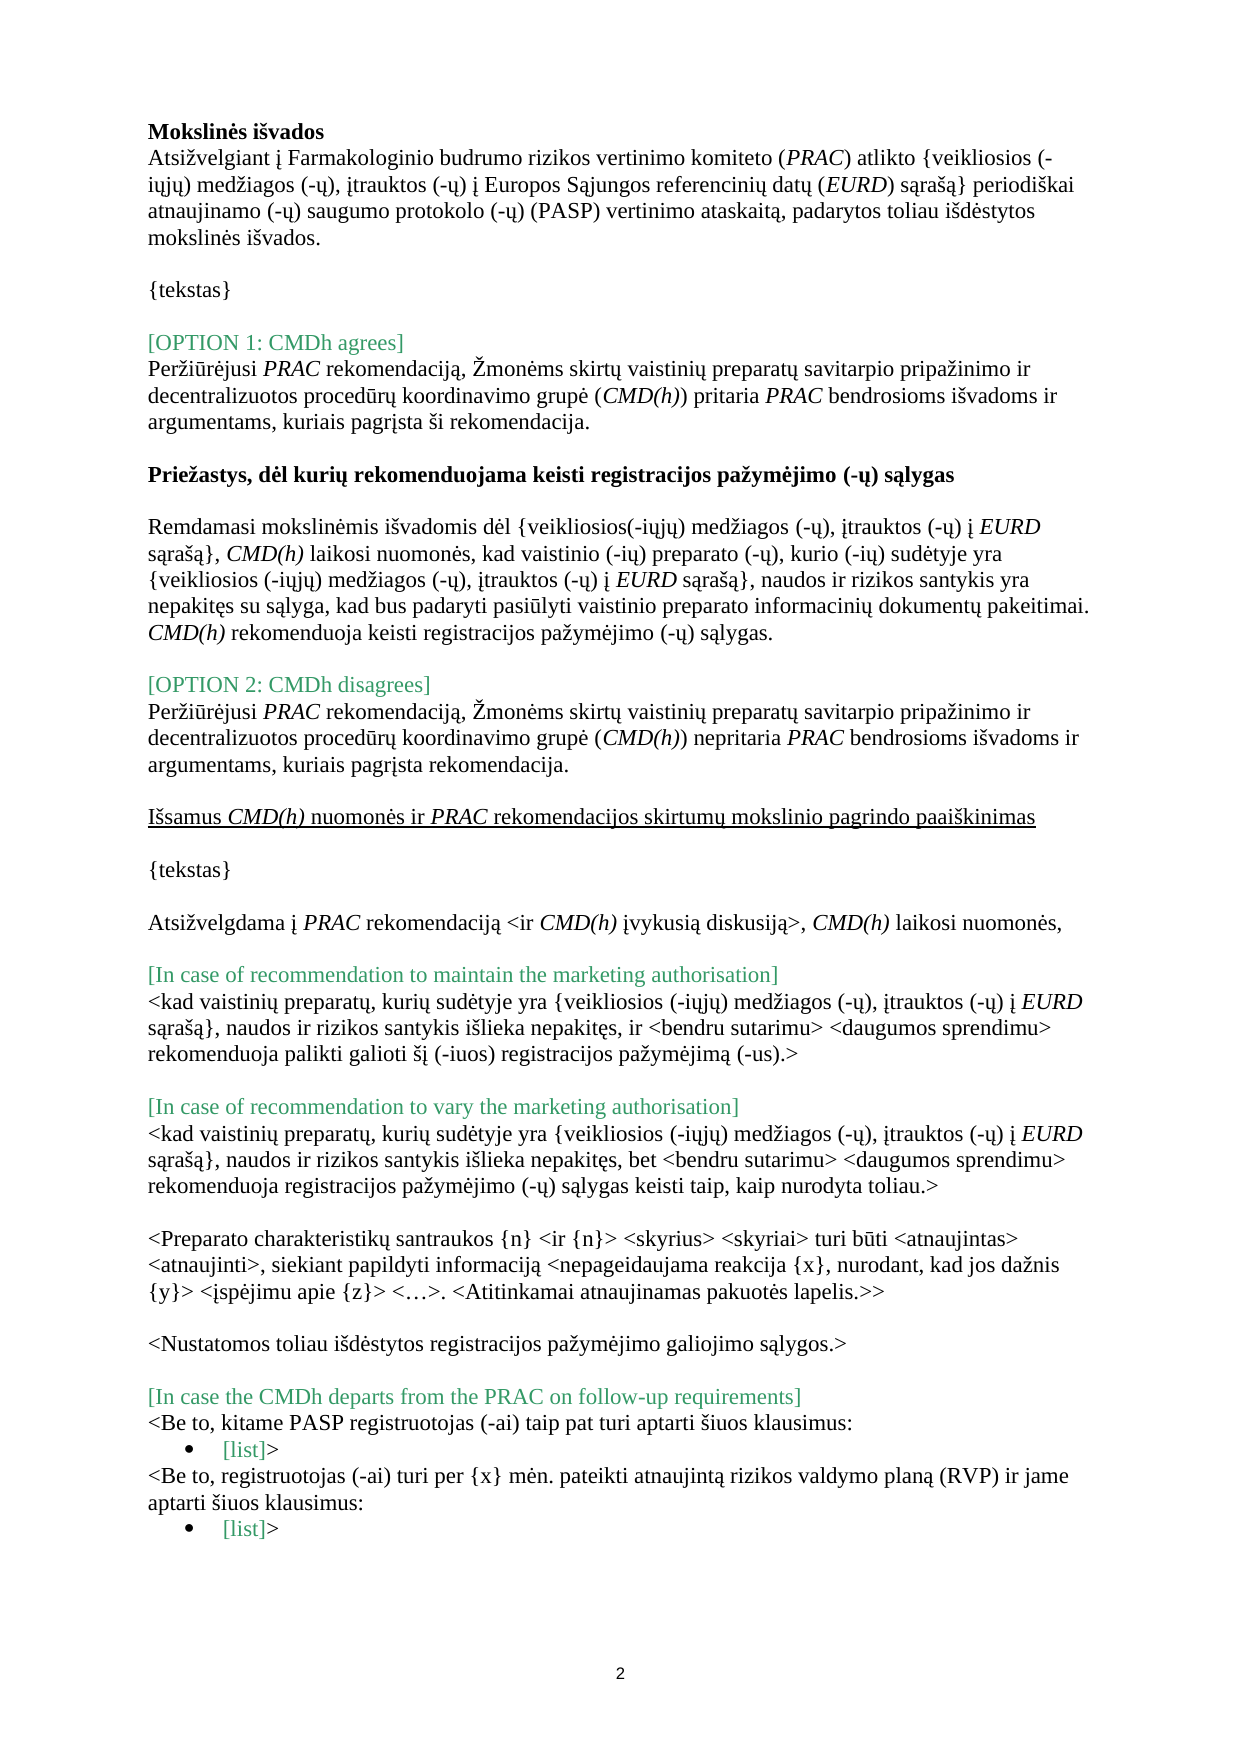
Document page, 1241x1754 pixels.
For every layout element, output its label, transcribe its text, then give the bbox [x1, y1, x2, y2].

list [list]> [185, 1436, 1092, 1462]
text {tekstas} [148, 276, 1092, 303]
text Išsamus CMD(h) nuomonės ir PRAC rekomendacijos skirtumų mokslinio pagrindo paaiškinimas [148, 803, 1092, 830]
text <Be to, kitame PASP registruotojas (-ai) taip pat turi aptarti šiuos klausimus: [148, 1409, 1092, 1436]
text Peržiūrėjusi PRAC rekomendaciją, Žmonėms skirtų vaistinių preparatų savitarpio pripažinimo ir decentralizuotos procedūrų koordinavimo grupė (CMD(h)) nepritaria PRAC bendrosioms išvadoms ir argumentams, kuriais pagrįsta rekomendacija. [148, 698, 1092, 777]
text [OPTION 1: CMDh agrees] [148, 329, 1092, 355]
text [In case of recommendation to maintain the marketing authorisation] [148, 961, 1092, 988]
list [list]> [185, 1515, 1092, 1541]
text Remdamasi mokslinėmis išvadomis dėl {veikliosios(-iųjų) medžiagos (-ų), įtrauktos (-ų) į EURD sąrašą}, CMD(h) laikosi nuomonės, kad vaistinio (-ių) preparato (-ų), kurio (-ių) sudėtyje yra {veikliosios (-iųjų) medžiagos (-ų), įtrauktos (-ų) į EURD sąrašą}, naudos ir rizikos santykis yra nepakitęs su sąlyga, kad bus padaryti pasiūlyti vaistinio preparato informacinių dokumentų pakeitimai. [148, 513, 1092, 619]
text [In case the CMDh departs from the PRAC on follow-up requirements] [148, 1383, 1092, 1409]
text <Preparato charakteristikų santraukos {n} <ir {n}> <skyrius> <skyriai> turi būti <atnaujintas> <atnaujinti>, siekiant papildyti informaciją <nepageidaujama reakcija {x}, nurodant, kad jos dažnis {y}> <įspėjimu apie {z}> <…>. <Atitinkamai atnaujinamas pakuotės lapelis.>> [148, 1225, 1092, 1304]
text Peržiūrėjusi PRAC rekomendaciją, Žmonėms skirtų vaistinių preparatų savitarpio pripažinimo ir decentralizuotos procedūrų koordinavimo grupė (CMD(h)) pritaria PRAC bendrosioms išvadoms ir argumentams, kuriais pagrįsta ši rekomendacija. [148, 355, 1092, 434]
text <kad vaistinių preparatų, kurių sudėtyje yra {veikliosios (-iųjų) medžiagos (-ų), įtrauktos (-ų) į EURD sąrašą}, naudos ir rizikos santykis išlieka nepakitęs, ir <bendru sutarimu> <daugumos sprendimu> rekomenduoja palikti galioti šį (-iuos) registracijos pažymėjimą (-us).> [148, 988, 1092, 1067]
text <kad vaistinių preparatų, kurių sudėtyje yra {veikliosios (-iųjų) medžiagos (-ų), įtrauktos (-ų) į EURD sąrašą}, naudos ir rizikos santykis išlieka nepakitęs, bet <bendru sutarimu> <daugumos sprendimu> rekomenduoja registracijos pažymėjimo (-ų) sąlygas keisti taip, kaip nurodyta toliau.> [148, 1119, 1092, 1199]
text Priežastys, dėl kurių rekomenduojama keisti registracijos pažymėjimo (-ų) sąlygas [148, 461, 1092, 487]
text {tekstas} [148, 856, 1092, 882]
text <Nustatomos toliau išdėstytos registracijos pažymėjimo galiojimo sąlygos.> [148, 1330, 1092, 1357]
text <Be to, registruotojas (-ai) turi per {x} mėn. pateikti atnaujintą rizikos valdymo planą (RVP) ir jame aptarti šiuos klausimus: [148, 1462, 1092, 1515]
text Mokslinės išvados [148, 118, 1092, 144]
text Atsižvelgdama į PRAC rekomendaciją <ir CMD(h) įvykusią diskusiją>, CMD(h) laikosi nuomonės, [148, 909, 1092, 935]
text [OPTION 2: CMDh disagrees] [148, 672, 1092, 698]
text [In case of recommendation to vary the marketing authorisation] [148, 1093, 1092, 1119]
text Atsižvelgiant į Farmakologinio budrumo rizikos vertinimo komiteto (PRAC) atlikto {veikliosios (-iųjų) medžiagos (-ų), įtrauktos (-ų) į Europos Sąjungos referencinių datų (EURD) sąrašą} periodiškai atnaujinamo (-ų) saugumo protokolo (-ų) (PASP) vertinimo ataskaitą, padarytos toliau išdėstytos mokslinės išvados. [148, 144, 1092, 250]
text CMD(h) rekomenduoja keisti registracijos pažymėjimo (-ų) sąlygas. [148, 619, 1092, 645]
